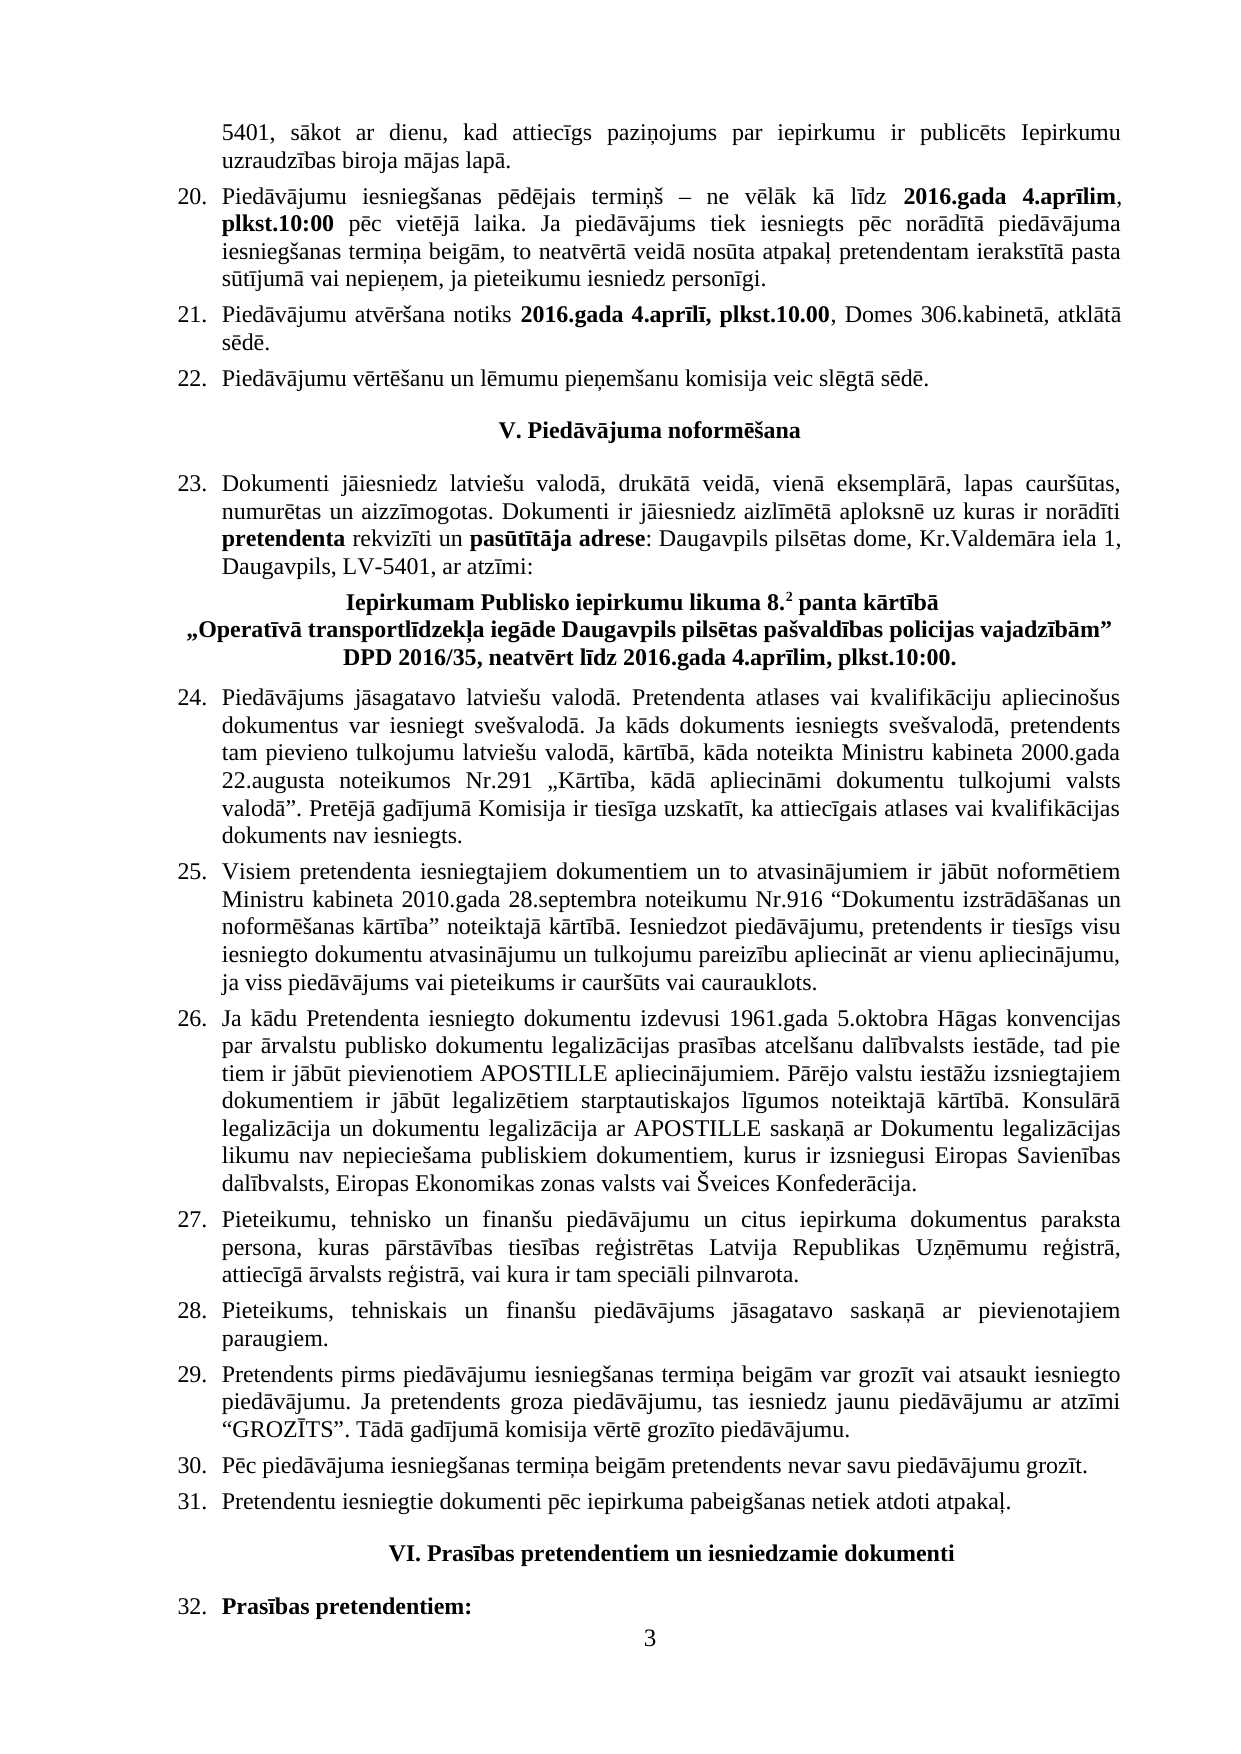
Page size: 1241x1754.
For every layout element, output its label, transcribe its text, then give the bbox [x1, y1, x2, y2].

list Pretendentu iesniegtie dokumenti pēc iepirkuma pabeigšanas netiek atdoti atpakaļ. [177, 1487, 1122, 1514]
list Prasības pretendentiem: [177, 1592, 1122, 1620]
list Piedāvājumu atvēršana notiks 2016.gada 4.aprīlī, plkst.10.00, Domes 306.kabinetā, atklātā sēdē. [177, 300, 1122, 356]
list Pēc piedāvājuma iesniegšanas termiņa beigām pretendents nevar savu piedāvājumu grozīt. [177, 1451, 1122, 1478]
list Visiem pretendenta iesniegtajiem dokumentiem un to atvasinājumiem ir jābūt noformētiem Ministru kabineta 2010.gada 28.septembra noteikumu Nr.916 “Dokumentu izstrādāšanas un noformēšanas kārtība” noteiktajā kārtībā. Iesniedzot piedāvājumu, pretendents ir tiesīgs visu iesniegto dokumentu atvasinājumu un tulkojumu pareizību apliecināt ar vienu apliecinājumu, ja viss piedāvājums vai pieteikums ir cauršūts vai caurauklots. [177, 857, 1122, 995]
list Ja kādu Pretendenta iesniegto dokumentu izdevusi 1961.gada 5.oktobra Hāgas konvencijas par ārvalstu publisko dokumentu legalizācijas prasības atcelšanu dalībvalsts iestāde, tad pie tiem ir jābūt pievienotiem APOSTILLE apliecinājumiem. Pārējo valstu iestāžu izsniegtajiem dokumentiem ir jābūt legalizētiem starptautiskajos līgumos noteiktajā kārtībā. Konsulārā legalizācija un dokumentu legalizācija ar APOSTILLE saskaņā ar Dokumentu legalizācijas likumu nav nepieciešama publiskiem dokumentiem, kurus ir izsniegusi Eiropas Savienības dalībvalsts, Eiropas Ekonomikas zonas valsts vai Šveices Konfederācija. [177, 1003, 1122, 1197]
text VI. Prasības pretendentiem un iesniedzamie dokumenti [221, 1539, 1122, 1567]
text Iepirkumam Publisko iepirkumu likuma 8.2 panta kārtībā [162, 588, 1122, 616]
list Piedāvājumu iesniegšanas pēdējais termiņš – ne vēlāk kā līdz 2016.gada 4.aprīlim, plkst.10:00 pēc vietējā laika. Ja piedāvājums tiek iesniegts pēc norādītā piedāvājuma iesniegšanas termiņa beigām, to neatvērtā veidā nosūta atpakaļ pretendentam ierakstītā pasta sūtījumā vai nepieņem, ja pieteikumu iesniedz personīgi. [177, 182, 1122, 292]
text „Operatīvā transportlīdzekļa iegāde Daugavpils pilsētas pašvaldības policijas vajadzībām” DPD 2016/35, neatvērt līdz 2016.gada 4.aprīlim, plkst.10:00. [177, 616, 1122, 671]
list Piedāvājums jāsagatavo latviešu valodā. Pretendenta atlases vai kvalifikāciju apliecinošus dokumentus var iesniegt svešvalodā. Ja kāds dokuments iesniegts svešvalodā, pretendents tam pievieno tulkojumu latviešu valodā, kārtībā, kāda noteikta Ministru kabineta 2000.gada 22.augusta noteikumos Nr.291 „Kārtība, kādā apliecināmi dokumentu tulkojumi valsts valodā”. Pretējā gadījumā Komisija ir tiesīga uzskatīt, ka attiecīgais atlases vai kvalifikācijas dokuments nav iesniegts. [177, 683, 1122, 849]
list Dokumenti jāiesniedz latviešu valodā, drukātā veidā, vienā eksemplārā, lapas cauršūtas, numurētas un aizzīmogotas. Dokumenti ir jāiesniedz aizlīmētā aploksnē uz kuras ir norādīti pretendenta rekvizīti un pasūtītāja adrese: Daugavpils pilsētas dome, Kr.Valdemāra iela 1, Daugavpils, LV-5401, ar atzīmi: [177, 469, 1122, 579]
list Pieteikumu, tehnisko un finanšu piedāvājumu un citus iepirkuma dokumentus paraksta persona, kuras pārstāvības tiesības reģistrētas Latvija Republikas Uzņēmumu reģistrā, attiecīgā ārvalsts reģistrā, vai kura ir tam speciāli pilnvarota. [177, 1205, 1122, 1288]
list Pretendents pirms piedāvājumu iesniegšanas termiņa beigām var grozīt vai atsaukt iesniegto piedāvājumu. Ja pretendents groza piedāvājumu, tas iesniedz jaunu piedāvājumu ar atzīmi “GROZĪTS”. Tādā gadījumā komisija vērtē grozīto piedāvājumu. [177, 1360, 1122, 1443]
list Piedāvājumu vērtēšanu un lēmumu pieņemšanu komisija veic slēgtā sēdē. [177, 364, 1122, 392]
list V. Piedāvājuma noformēšana [177, 417, 1122, 444]
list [177, 118, 1122, 173]
list Pieteikums, tehniskais un finanšu piedāvājums jāsagatavo saskaņā ar pievienotajiem paraugiem. [177, 1296, 1122, 1351]
